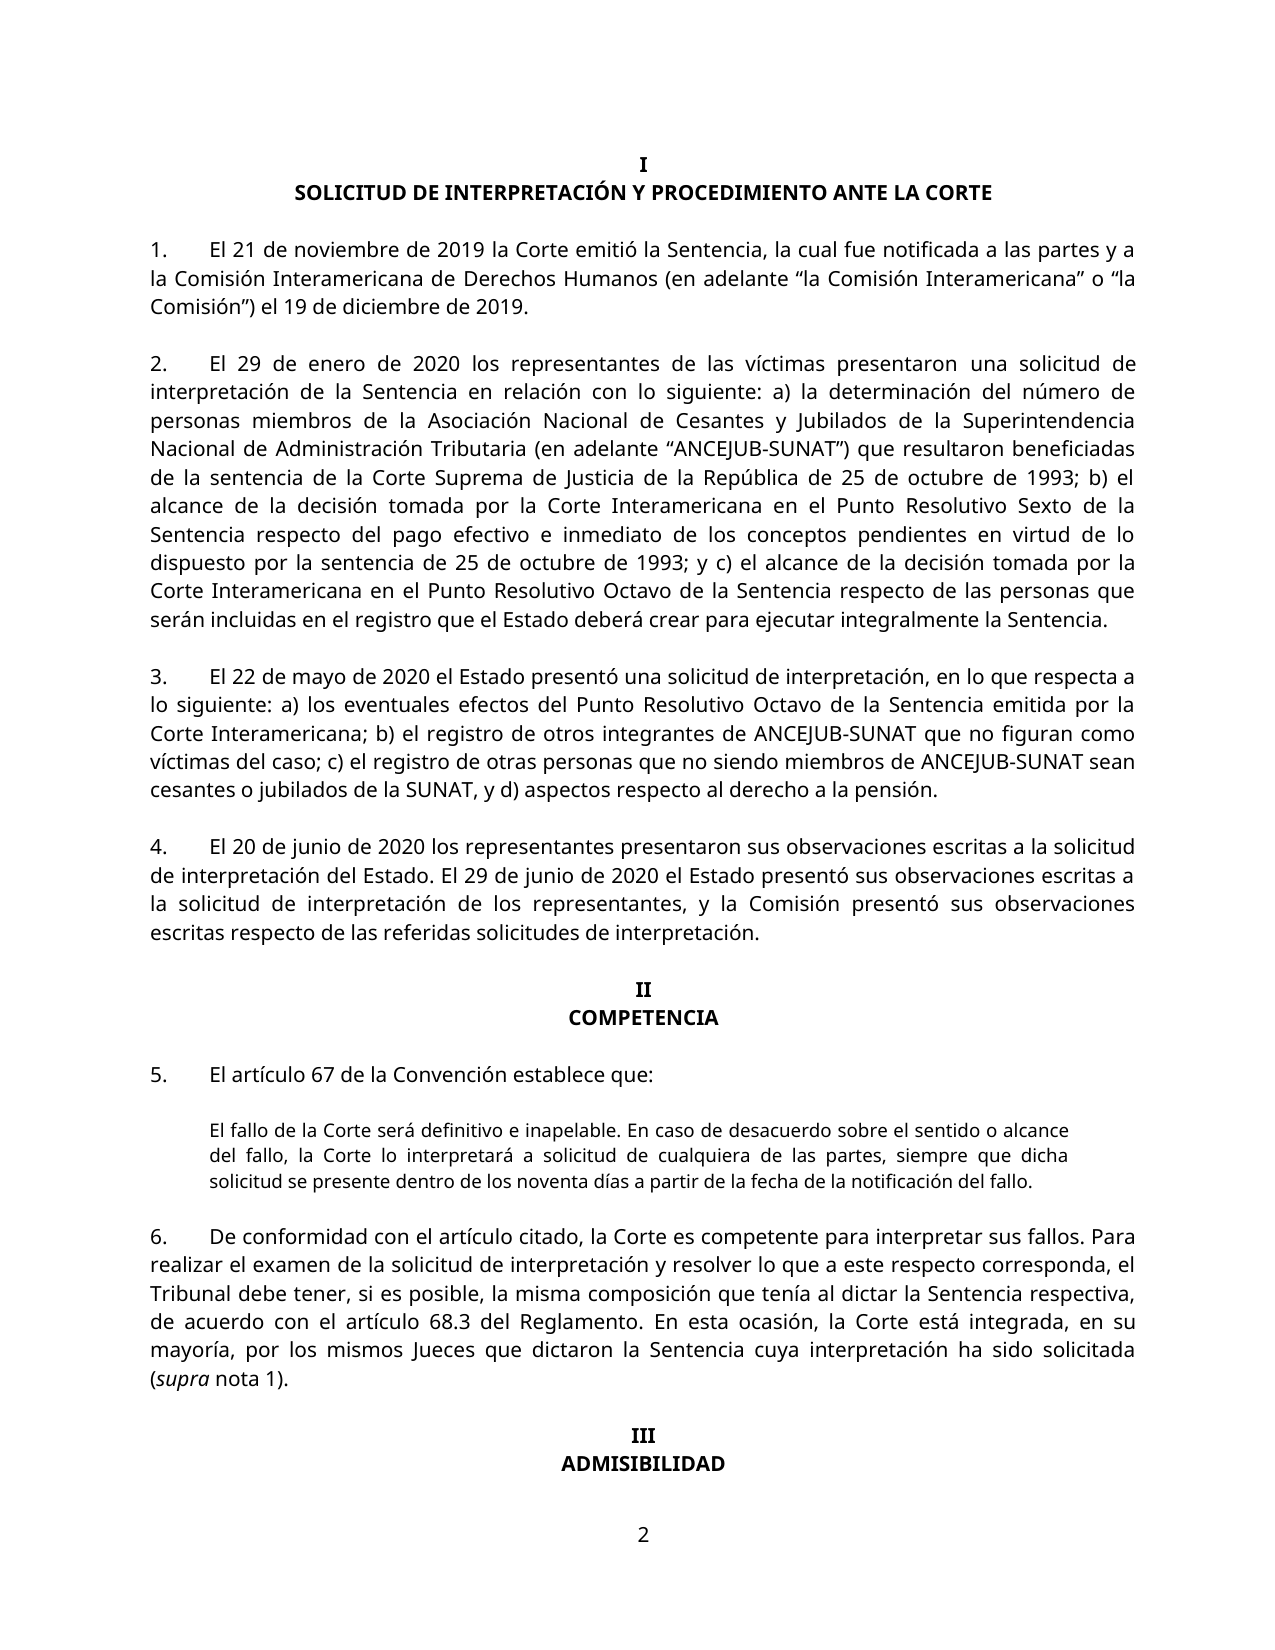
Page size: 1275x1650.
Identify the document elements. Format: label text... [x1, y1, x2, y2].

list El 20 de junio de 2020 los representantes presentaron sus observaciones escritas a la solicitud de interpretación del Estado. El 29 de junio de 2020 el Estado presentó sus observaciones escritas a la solicitud de interpretación de los representantes, y la Comisión presentó sus observaciones escritas respecto de las referidas solicitudes de interpretación. [150, 832, 1137, 946]
list De conformidad con el artículo citado, la Corte es competente para interpretar sus fallos. Para realizar el examen de la solicitud de interpretación y resolver lo que a este respecto corresponda, el Tribunal debe tener, si es posible, la misma composición que tenía al dictar la Sentencia respectiva, de acuerdo con el artículo 68.3 del Reglamento. En esta ocasión, la Corte está integrada, en su mayoría, por los mismos Jueces que dictaron la Sentencia cuya interpretación ha sido solicitada (supra nota 1). [150, 1222, 1137, 1392]
list El 21 de noviembre de 2019 la Corte emitió la Sentencia, la cual fue notificada a las partes y a la Comisión Interamericana de Derechos Humanos (en adelante “la Comisión Interamericana” o “la Comisión”) el 19 de diciembre de 2019. [150, 235, 1137, 321]
text ADMISIBILIDAD [150, 1449, 1137, 1478]
text SOLICITUD DE INTERPRETACIÓN Y PROCEDIMIENTO ANTE LA CORTE [150, 178, 1137, 207]
list El 22 de mayo de 2020 el Estado presentó una solicitud de interpretación, en lo que respecta a lo siguiente: a) los eventuales efectos del Punto Resolutivo Octavo de la Sentencia emitida por la Corte Interamericana; b) el registro de otros integrantes de ANCEJUB-SUNAT que no figuran como víctimas del caso; c) el registro de otras personas que no siendo miembros de ANCEJUB-SUNAT sean cesantes o jubilados de la SUNAT, y d) aspectos respecto al derecho a la pensión. [150, 662, 1137, 804]
list El 29 de enero de 2020 los representantes de las víctimas presentaron una solicitud de interpretación de la Sentencia en relación con lo siguiente: a) la determinación del número de personas miembros de la Asociación Nacional de Cesantes y Jubilados de la Superintendencia Nacional de Administración Tributaria (en adelante “ANCEJUB-SUNAT”) que resultaron beneficiadas de la sentencia de la Corte Suprema de Justicia de la República de 25 de octubre de 1993; b) el alcance de la decisión tomada por la Corte Interamericana en el Punto Resolutivo Sexto de la Sentencia respecto del pago efectivo e inmediato de los conceptos pendientes en virtud de lo dispuesto por la sentencia de 25 de octubre de 1993; y c) el alcance de la decisión tomada por la Corte Interamericana en el Punto Resolutivo Octavo de la Sentencia respecto de las personas que serán incluidas en el registro que el Estado deberá crear para ejecutar integralmente la Sentencia. [150, 349, 1137, 633]
list El artículo 67 de la Convención establece que: [150, 1060, 1137, 1088]
text COMPETENCIA [150, 1003, 1137, 1032]
text III [150, 1421, 1137, 1449]
text II [150, 975, 1137, 1003]
text I [150, 150, 1137, 178]
text El fallo de la Corte será definitivo e inapelable. En caso de desacuerdo sobre el sentido o alcance del fallo, la Corte lo interpretará a solicitud de cualquiera de las partes, siempre que dicha solicitud se presente dentro de los noventa días a partir de la fecha de la notificación del fallo. [209, 1117, 1070, 1193]
